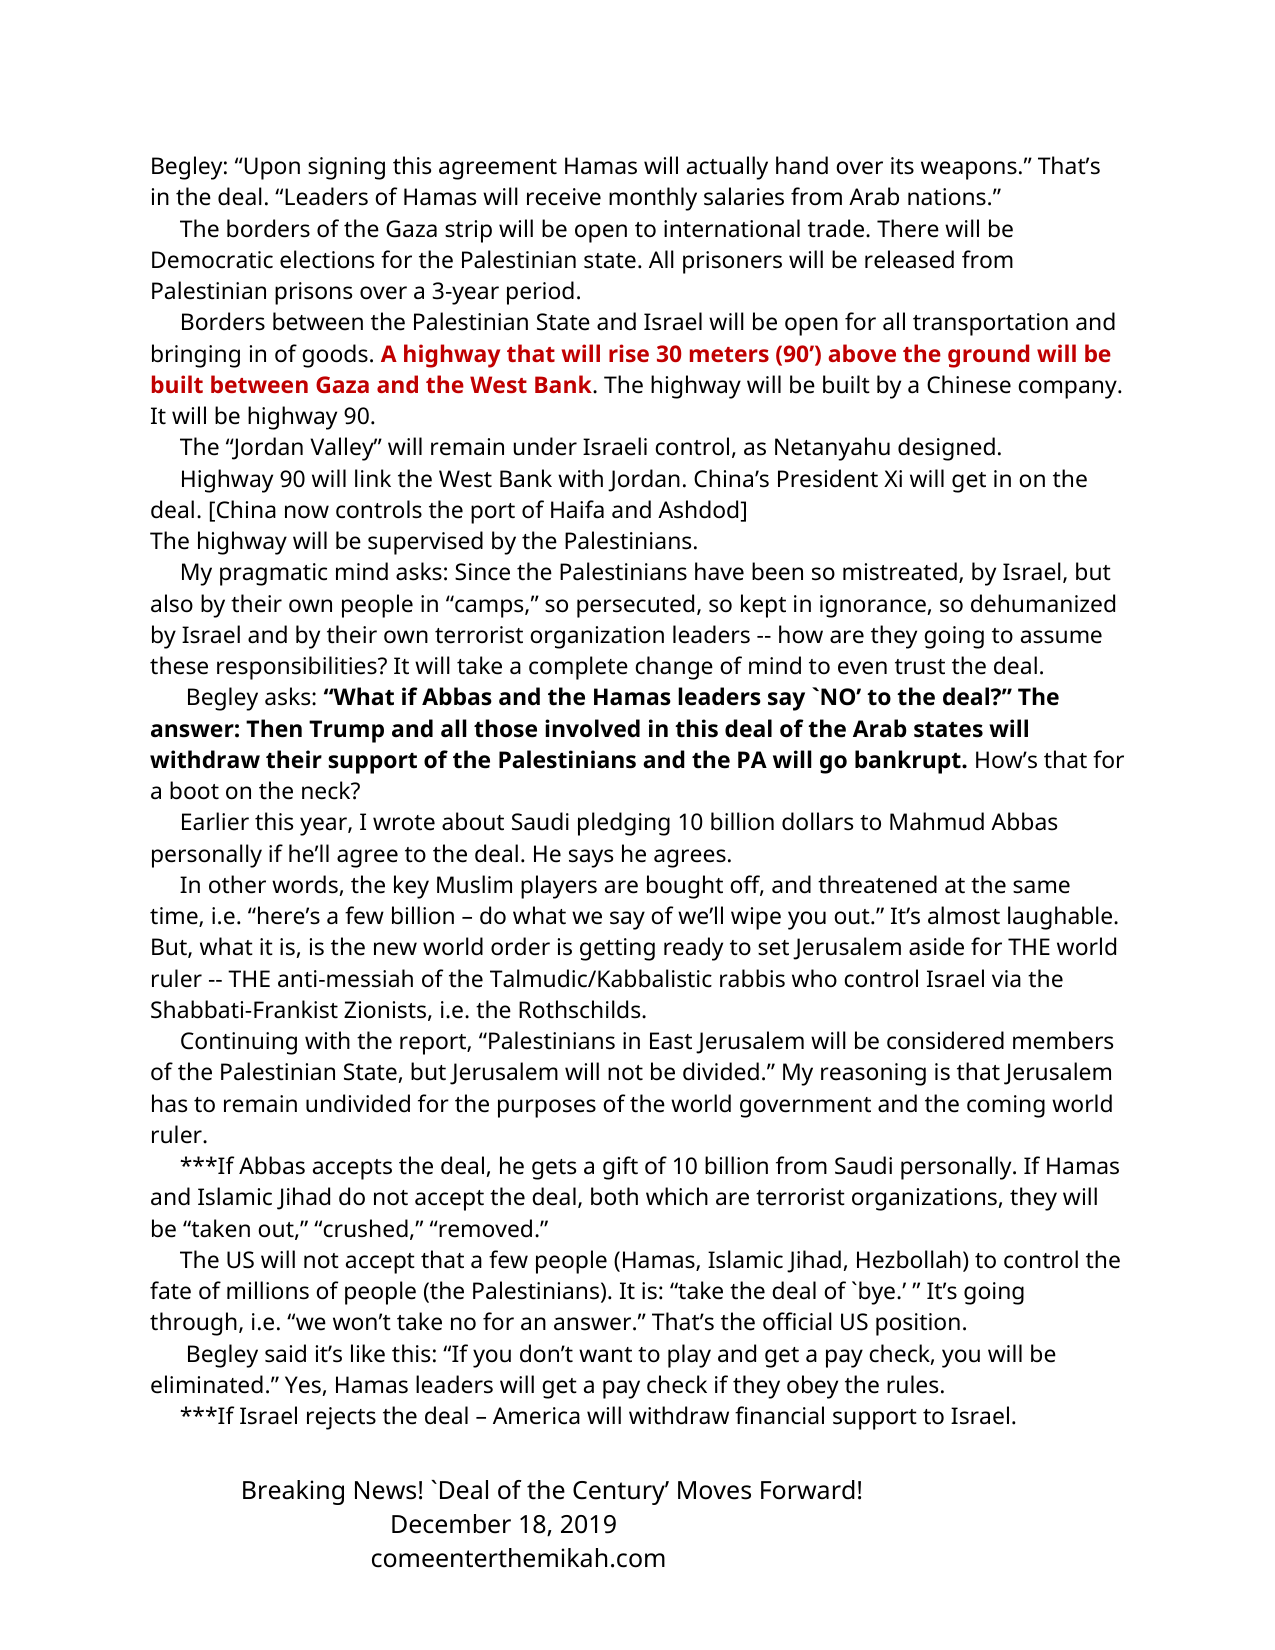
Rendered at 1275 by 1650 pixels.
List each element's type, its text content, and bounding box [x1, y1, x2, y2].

text Begley: “Upon signing this agreement Hamas will actually hand over its weapons.” That’s in the deal. “Leaders of Hamas will receive monthly salaries from Arab nations.” [150, 150, 1125, 212]
text ***If Abbas accepts the deal, he gets a gift of 10 billion from Saudi personally. If Hamas and Islamic Jihad do not accept the deal, both which are terrorist organizations, they will be “taken out,” “crushed,” “removed.” [150, 1150, 1125, 1244]
text The US will not accept that a few people (Hamas, Islamic Jihad, Hezbollah) to control the fate of millions of people (the Palestinians). It is: “take the deal of `bye.’ ” It’s going through, i.e. “we won’t take no for an answer.” That’s the official US position. [150, 1244, 1125, 1337]
text My pragmatic mind asks: Since the Palestinians have been so mistreated, by Israel, but also by their own people in “camps,” so persecuted, so kept in ignorance, so dehumanized by Israel and by their own terrorist organization leaders -- how are they going to assume these responsibilities? It will take a complete change of mind to even trust the deal. [150, 556, 1125, 681]
text Borders between the Palestinian State and Israel will be open for all transportation and bringing in of goods. A highway that will rise 30 meters (90’) above the ground will be built between Gaza and the West Bank. The highway will be built by a Chinese company. It will be highway 90. [150, 306, 1125, 431]
text ***If Israel rejects the deal – America will withdraw financial support to Israel. [150, 1400, 1125, 1431]
text Earlier this year, I wrote about Saudi pledging 10 billion dollars to Mahmud Abbas personally if he’ll agree to the deal. He says he agrees. [150, 806, 1125, 869]
text Begley said it’s like this: “If you don’t want to play and get a pay check, you will be eliminated.” Yes, Hamas leaders will get a pay check if they obey the rules. [150, 1337, 1125, 1400]
text Highway 90 will link the West Bank with Jordan. China’s President Xi will get in on the deal. [China now controls the port of Haifa and Ashdod] [150, 462, 1125, 525]
text Continuing with the report, “Palestinians in East Jerusalem will be considered members of the Palestinian State, but Jerusalem will not be divided.” My reasoning is that Jerusalem has to remain undivided for the purposes of the world government and the coming world ruler. [150, 1025, 1125, 1150]
text The “Jordan Valley” will remain under Israeli control, as Netanyahu designed. [150, 431, 1125, 462]
text The highway will be supervised by the Palestinians. [150, 525, 1125, 556]
text In other words, the key Muslim players are bought off, and threatened at the same time, i.e. “here’s a few billion – do what we say of we’ll wipe you out.” It’s almost laughable. But, what it is, is the new world order is getting ready to set Jerusalem aside for THE world ruler -- THE anti-messiah of the Talmudic/Kabbalistic rabbis who control Israel via the Shabbati-Frankist Zionists, i.e. the Rothschilds. [150, 869, 1125, 1025]
text The borders of the Gaza strip will be open to international trade. There will be Democratic elections for the Palestinian state. All prisoners will be released from Palestinian prisons over a 3-year period. [150, 212, 1125, 306]
text Begley asks: “What if Abbas and the Hamas leaders say `NO’ to the deal?” The answer: Then Trump and all those involved in this deal of the Arab states will withdraw their support of the Palestinians and the PA will go bankrupt. How’s that for a boot on the neck? [150, 681, 1125, 806]
